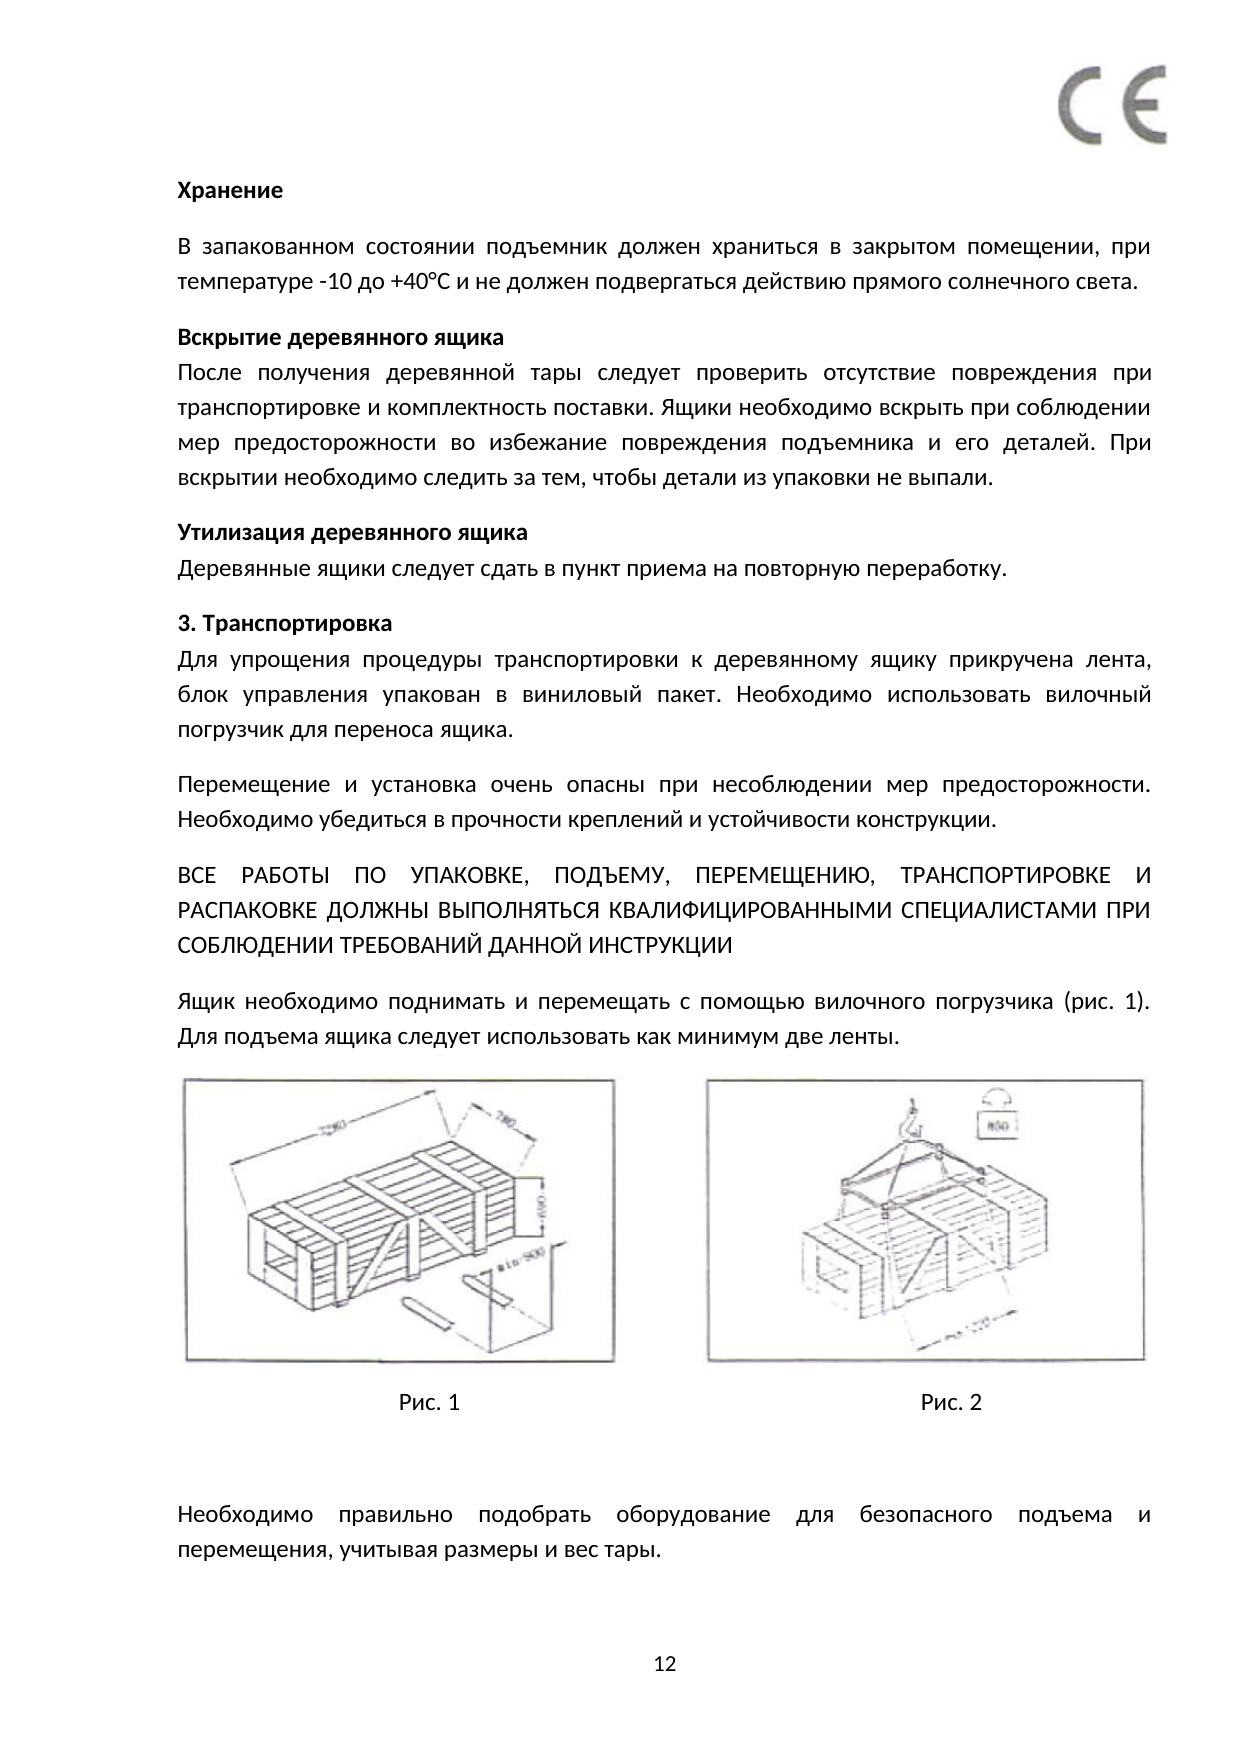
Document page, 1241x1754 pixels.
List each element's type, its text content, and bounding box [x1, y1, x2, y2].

text Ящик необходимо поднимать и перемещать с помощью вилочного погрузчика (рис. 1). Для подъема ящика следует использовать как минимум две ленты. [177, 985, 1152, 1050]
text Для упрощения процедуры транспортировки к деревянному ящику прикручена лента, блок управления упакован в виниловый пакет. Необходимо использовать вилочный погрузчик для переноса ящика. [177, 643, 1152, 743]
picture [177, 1075, 1153, 1365]
subtitle Вскрытие деревянного ящика [177, 321, 1184, 351]
text В запакованном состоянии подъемник должен храниться в закрытом помещении, при температуре -10 до +40°С и не должен подвергаться действию прямого солнечного света. [177, 230, 1152, 295]
picture [1057, 62, 1169, 148]
text Перемещение и установка очень опасны при несоблюдении мер предосторожности. Необходимо убедиться в прочности креплений и устойчивости конструкции. [177, 769, 1152, 834]
subtitle Хранение [177, 174, 1184, 204]
text ВСЕ РАБОТЫ ПО УПАКОВКЕ, ПОДЪЕМУ, ПЕРЕМЕЩЕНИЮ, ТРАНСПОРТИРОВКЕ И РАСПАКОВКЕ ДОЛЖНЫ ВЫПОЛНЯТЬСЯ КВАЛИФИЦИРОВАННЫМИ СПЕЦИАЛИСТАМИ ПРИ СОБЛЮДЕНИИ ТРЕБОВАНИЙ ДАННОЙ ИНСТРУКЦИИ [177, 859, 1152, 959]
text Необходимо правильно подобрать оборудование для безопасного подъема и перемещения, учитывая размеры и вес тары. [177, 1498, 1152, 1564]
subtitle Транспортировка [177, 608, 1184, 638]
subtitle Утилизация деревянного ящика [177, 517, 1184, 547]
text После получения деревянной тары следует проверить отсутствие повреждения при транспортировке и комплектность поставки. Ящики необходимо вскрыть при соблюдении мер предосторожности во избежание повреждения подъемника и его деталей. При вскрытии необходимо следить за тем, чтобы детали из упаковки не выпали. [177, 356, 1152, 491]
text Деревянные ящики следует сдать в пункт приема на повторную переработку. [177, 552, 1184, 582]
